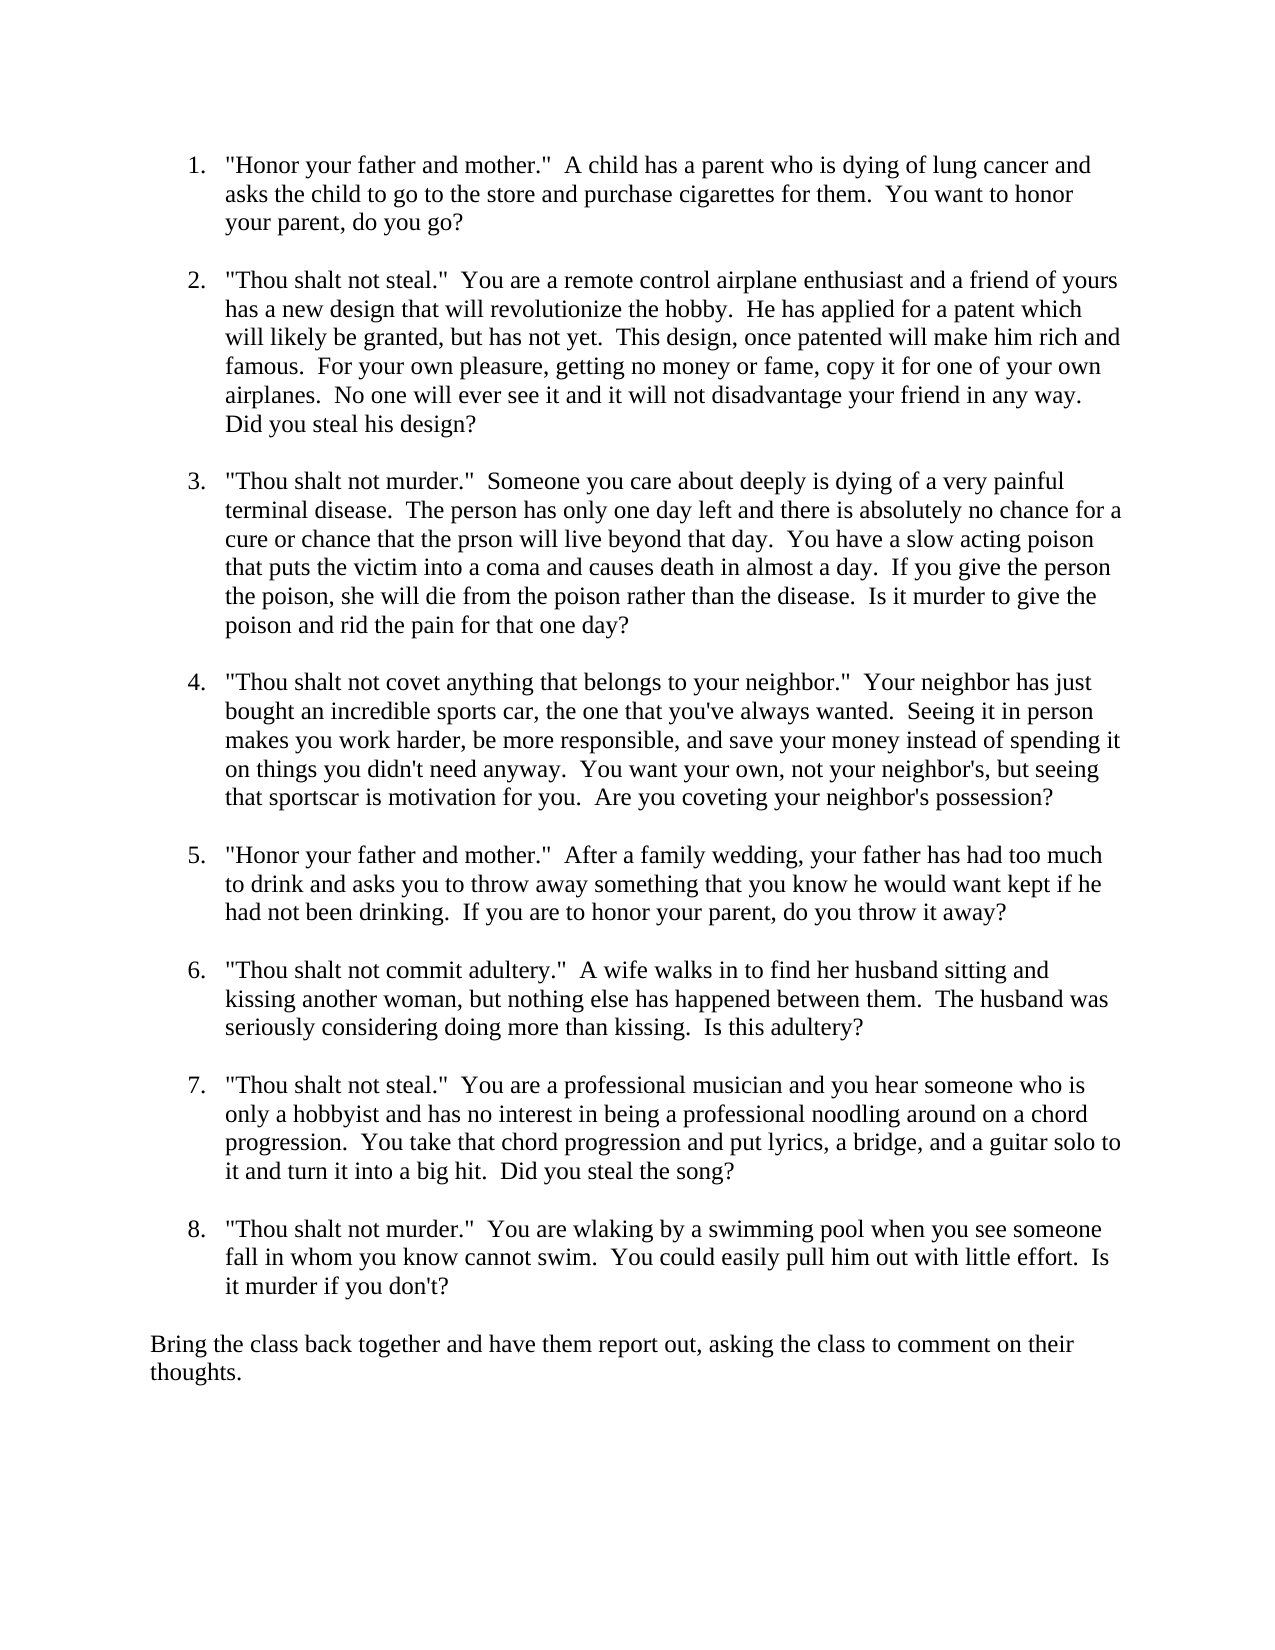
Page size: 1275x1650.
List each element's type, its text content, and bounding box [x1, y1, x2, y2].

list "Honor your father and mother." A child has a parent who is dying of lung cancer and asks the child to go to the store and purchase cigarettes for them. You want to honor your parent, do you go? [187, 150, 1125, 236]
list "Thou shalt not commit adultery." A wife walks in to find her husband sitting and kissing another woman, but nothing else has happened between them. The husband was seriously considering doing more than kissing. Is this adultery? [187, 955, 1125, 1041]
list "Thou shalt not murder." Someone you care about deeply is dying of a very painful terminal disease. The person has only one day left and there is absolutely no chance for a cure or chance that the prson will live beyond that day. You have a slow acting poison that puts the victim into a coma and causes death in almost a day. If you give the person the poison, she will die from the poison rather than the disease. Is it murder to give the poison and rid the pain for that one day? [187, 466, 1125, 639]
list "Thou shalt not steal." You are a professional musician and you hear someone who is only a hobbyist and has no interest in being a professional noodling around on a chord progression. You take that chord progression and put lyrics, a bridge, and a guitar solo to it and turn it into a big hit. Did you steal the song? [187, 1070, 1125, 1185]
text Bring the class back together and have them report out, asking the class to comment on their thoughts. [150, 1329, 1125, 1386]
list "Thou shalt not steal." You are a remote control airplane enthusiast and a friend of yours has a new design that will revolutionize the hobby. He has applied for a patent which will likely be granted, but has not yet. This design, once patented will make him rich and famous. For your own pleasure, getting no money or fame, copy it for one of your own airplanes. No one will ever see it and it will not disadvantage your friend in any way. Did you steal his design? [187, 265, 1125, 437]
list "Honor your father and mother." After a family wedding, your father has had too much to drink and asks you to throw away something that you know he would want kept if he had not been drinking. If you are to honor your parent, do you throw it away? [187, 840, 1125, 926]
list "Thou shalt not murder." You are wlaking by a swimming pool when you see someone fall in whom you know cannot swim. You could easily pull him out with little effort. Is it murder if you don't? [187, 1214, 1125, 1300]
list "Thou shalt not covet anything that belongs to your neighbor." Your neighbor has just bought an incredible sports car, the one that you've always wanted. Seeing it in person makes you work harder, be more responsible, and save your money instead of spending it on things you didn't need anyway. You want your own, not your neighbor's, but seeing that sportscar is motivation for you. Are you coveting your neighbor's possession? [187, 667, 1125, 811]
